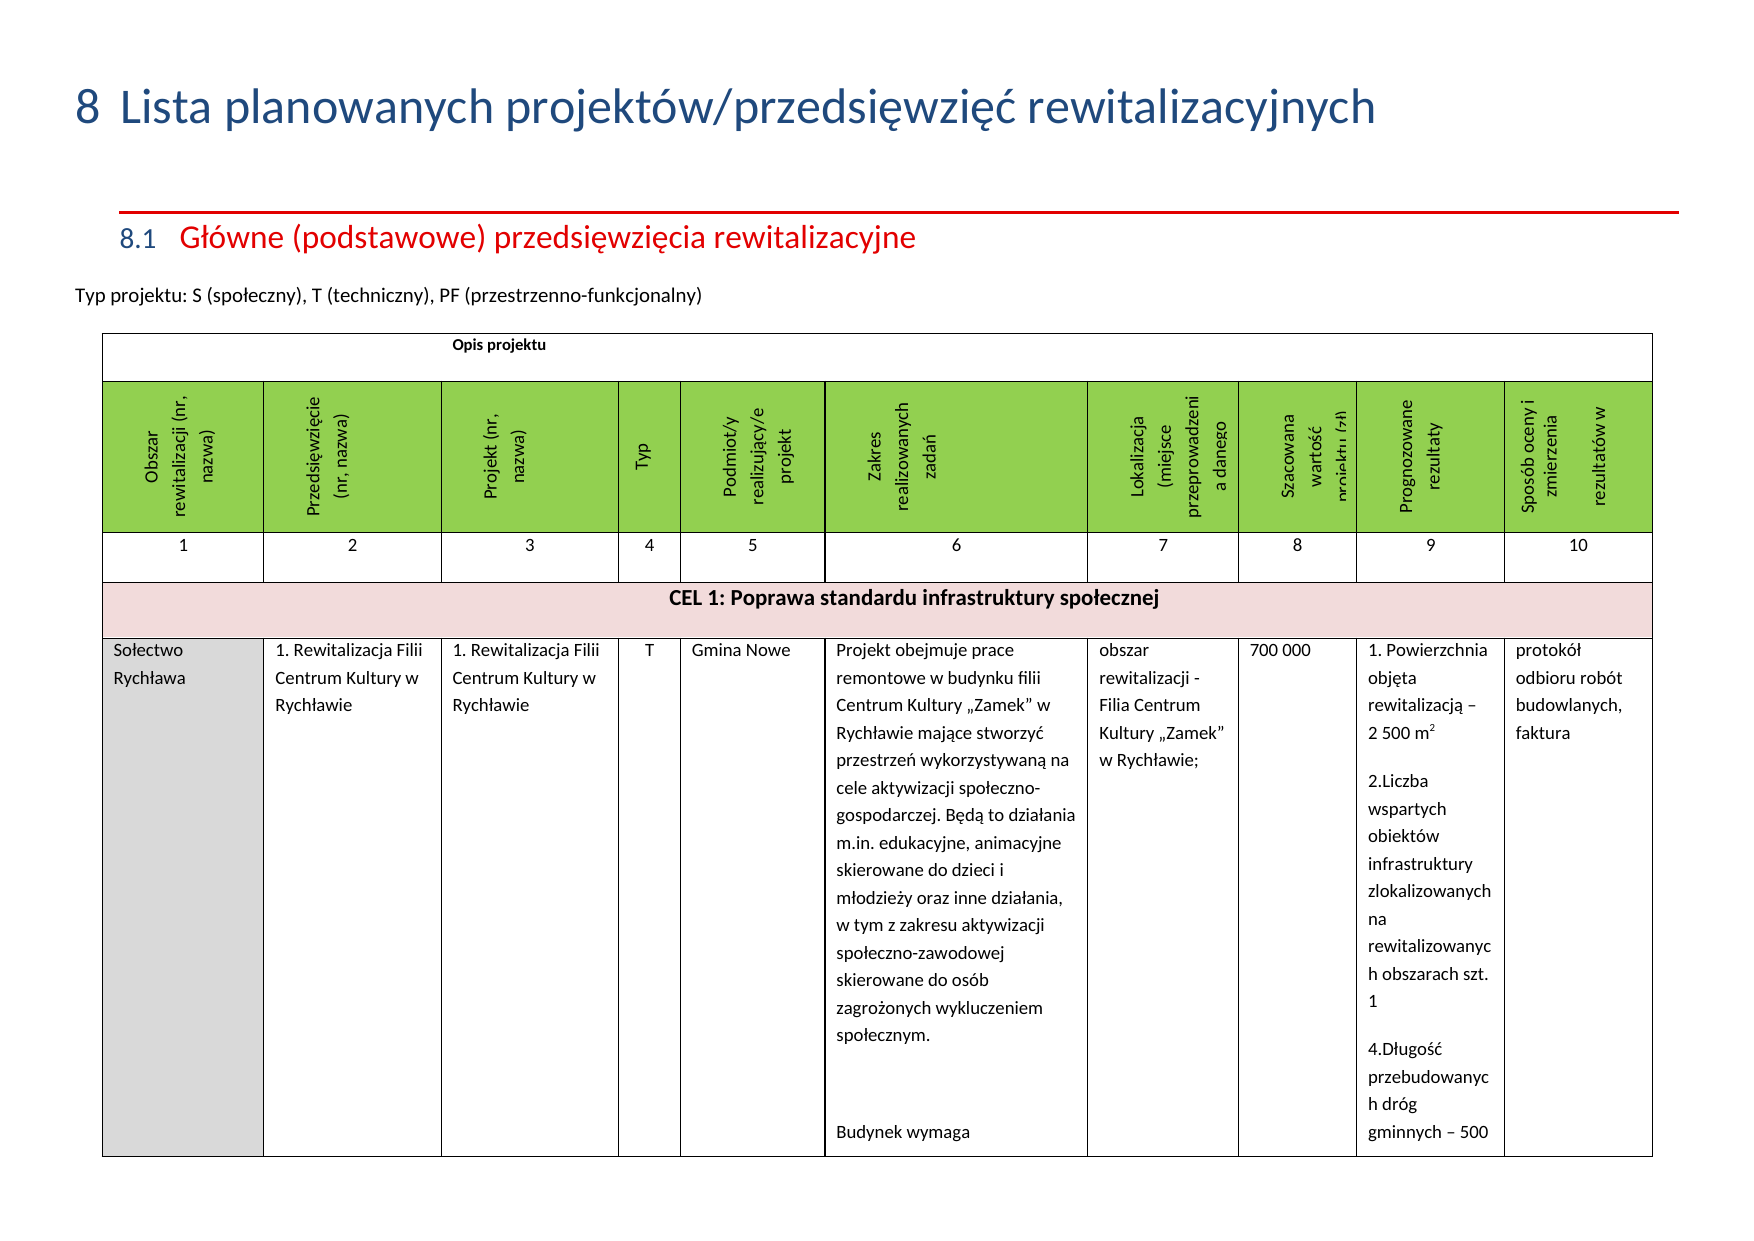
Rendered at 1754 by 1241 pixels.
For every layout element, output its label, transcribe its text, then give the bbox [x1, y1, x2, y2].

table_cell 6 [826, 533, 1087, 582]
table_cell Gmina Nowe [681, 639, 824, 1156]
table_cell Szacowana wartość projektu (zł) [1239, 382, 1356, 532]
table_cell Przedsięwzięcie (nr, nazwa) [264, 382, 441, 532]
table_header Opis projektu [103, 334, 1652, 381]
table_cell Sposób oceny i zmierzenia rezultatów w odniesieniu do celów rewitalizacji [1505, 382, 1652, 532]
table_cell Prognozowane rezultaty [1357, 382, 1504, 532]
table_cell T [619, 639, 680, 1156]
table_cell 700 000 [1239, 639, 1356, 1156]
table_cell 3 [442, 533, 618, 582]
table_cell 10 [1505, 533, 1652, 582]
table_cell 5 [681, 533, 824, 582]
table_cell Sołectwo Rychława [103, 639, 263, 1156]
table_cell Podmiot/y realizujący/e projekt [681, 382, 824, 532]
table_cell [1088, 639, 1238, 1156]
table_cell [826, 639, 1087, 1156]
table_cell Obszar rewitalizacji (nr, nazwa) [103, 382, 263, 532]
table_cell CEL 1: Poprawa standardu infrastruktury społecznej [103, 583, 1652, 637]
table_cell Lokalizacja (miejsce przeprowadzenia danego projektu) [1088, 382, 1238, 532]
subtitle Główne (podstawowe) przedsięwzięcia rewitalizacyjne [119, 214, 1679, 257]
subtitle Lista planowanych projektów/przedsięwzięć rewitalizacyjnych [75, 75, 1675, 136]
table_cell Zakres realizowanych zadań [826, 382, 1087, 532]
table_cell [1357, 639, 1504, 1156]
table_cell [264, 639, 441, 1156]
text Typ projektu: S (społeczny), T (techniczny), PF (przestrzenno-funkcjonalny) [75, 282, 1679, 307]
table_cell 4 [619, 533, 680, 582]
table_cell 9 [1357, 533, 1504, 582]
table_cell 2 [264, 533, 441, 582]
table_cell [442, 639, 618, 1156]
table_cell 8 [1239, 533, 1356, 582]
table_cell 7 [1088, 533, 1238, 582]
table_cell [1505, 639, 1652, 1156]
table_cell 1 [103, 533, 263, 582]
table_cell Typ Projektu [619, 382, 680, 532]
table_cell Projekt (nr, nazwa) [442, 382, 618, 532]
